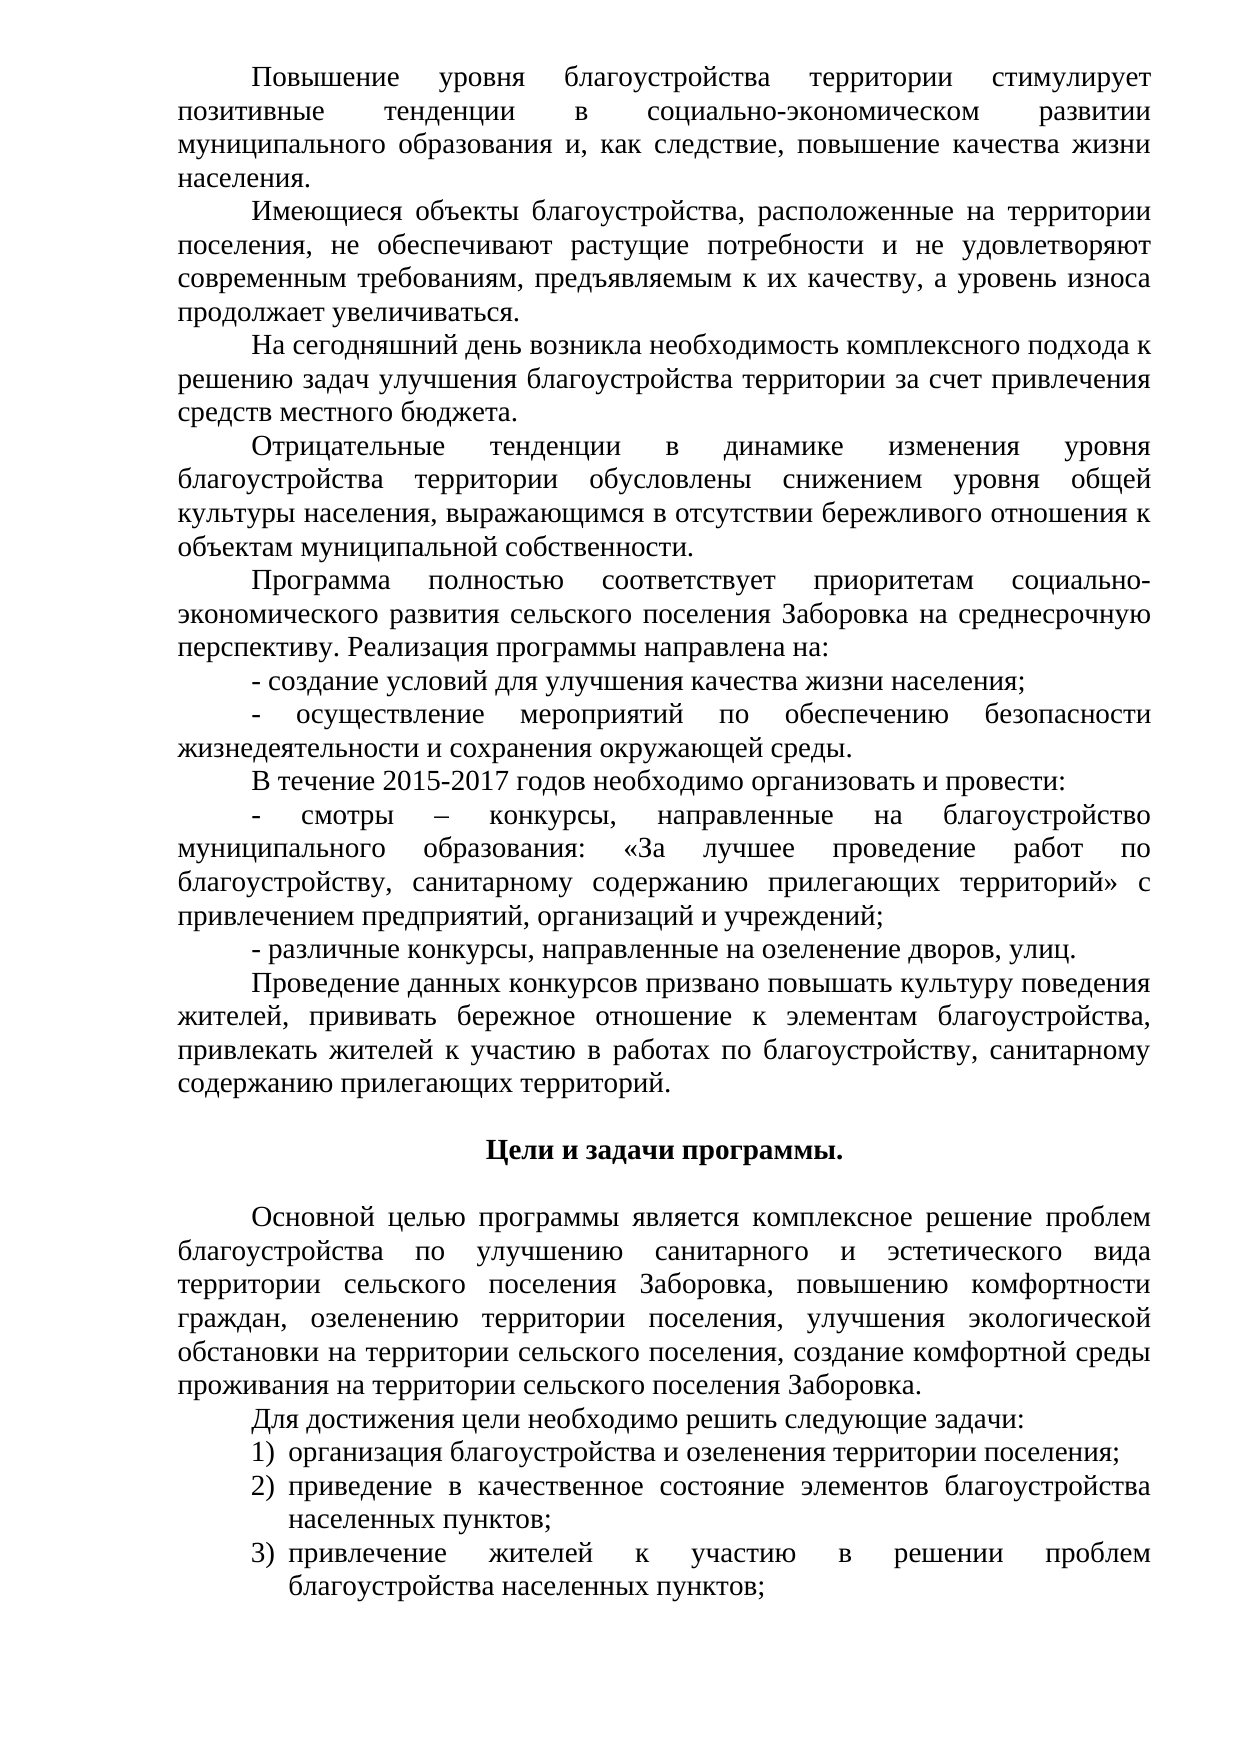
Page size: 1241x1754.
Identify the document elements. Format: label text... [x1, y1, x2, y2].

text Для достижения цели необходимо решить следующие задачи: [177, 1401, 1152, 1434]
list привлечение жителей к участию в решении проблем благоустройства населенных пунктов; [251, 1535, 1152, 1602]
text - смотры – конкурсы, направленные на благоустройство муниципального образования: «За лучшее проведение работ по благоустройству, санитарному содержанию прилегающих территорий» с привлечением предприятий, организаций и учреждений; [177, 797, 1152, 931]
text Цели и задачи программы. [177, 1132, 1152, 1166]
text Программа полностью соответствует приоритетам социально-экономического развития сельского поселения Заборовка на среднесрочную перспективу. Реализация программы направлена на: [177, 562, 1152, 663]
text Основной целью программы является комплексное решение проблем благоустройства по улучшению санитарного и эстетического вида территории сельского поселения Заборовка, повышению комфортности граждан, озеленению территории поселения, улучшения экологической обстановки на территории сельского поселения, создание комфортной среды проживания на территории сельского поселения Заборовка. [177, 1199, 1152, 1401]
text - создание условий для улучшения качества жизни населения; [177, 663, 1152, 696]
list приведение в качественное состояние элементов благоустройства населенных пунктов; [251, 1468, 1152, 1535]
text - осуществление мероприятий по обеспечению безопасности жизнедеятельности и сохранения окружающей среды. [177, 696, 1152, 763]
text - различные конкурсы, направленные на озеленение дворов, улиц. [177, 931, 1152, 965]
text На сегодняшний день возникла необходимость комплексного подхода к решению задач улучшения благоустройства территории за счет привлечения средств местного бюджета. [177, 327, 1152, 428]
list организация благоустройства и озеленения территории поселения; [251, 1434, 1152, 1468]
text Проведение данных конкурсов призвано повышать культуру поведения жителей, прививать бережное отношение к элементам благоустройства, привлекать жителей к участию в работах по благоустройству, санитарному содержанию прилегающих территорий. [177, 965, 1152, 1099]
text В течение 2015-2017 годов необходимо организовать и провести: [177, 763, 1152, 797]
text Повышение уровня благоустройства территории стимулирует позитивные тенденции в социально-экономическом развитии муниципального образования и, как следствие, повышение качества жизни населения. [177, 59, 1152, 193]
text Отрицательные тенденции в динамике изменения уровня благоустройства территории обусловлены снижением уровня общей культуры населения, выражающимся в отсутствии бережливого отношения к объектам муниципальной собственности. [177, 428, 1152, 562]
text Имеющиеся объекты благоустройства, расположенные на территории поселения, не обеспечивают растущие потребности и не удовлетворяют современным требованиям, предъявляемым к их качеству, а уровень износа продолжает увеличиваться. [177, 193, 1152, 327]
